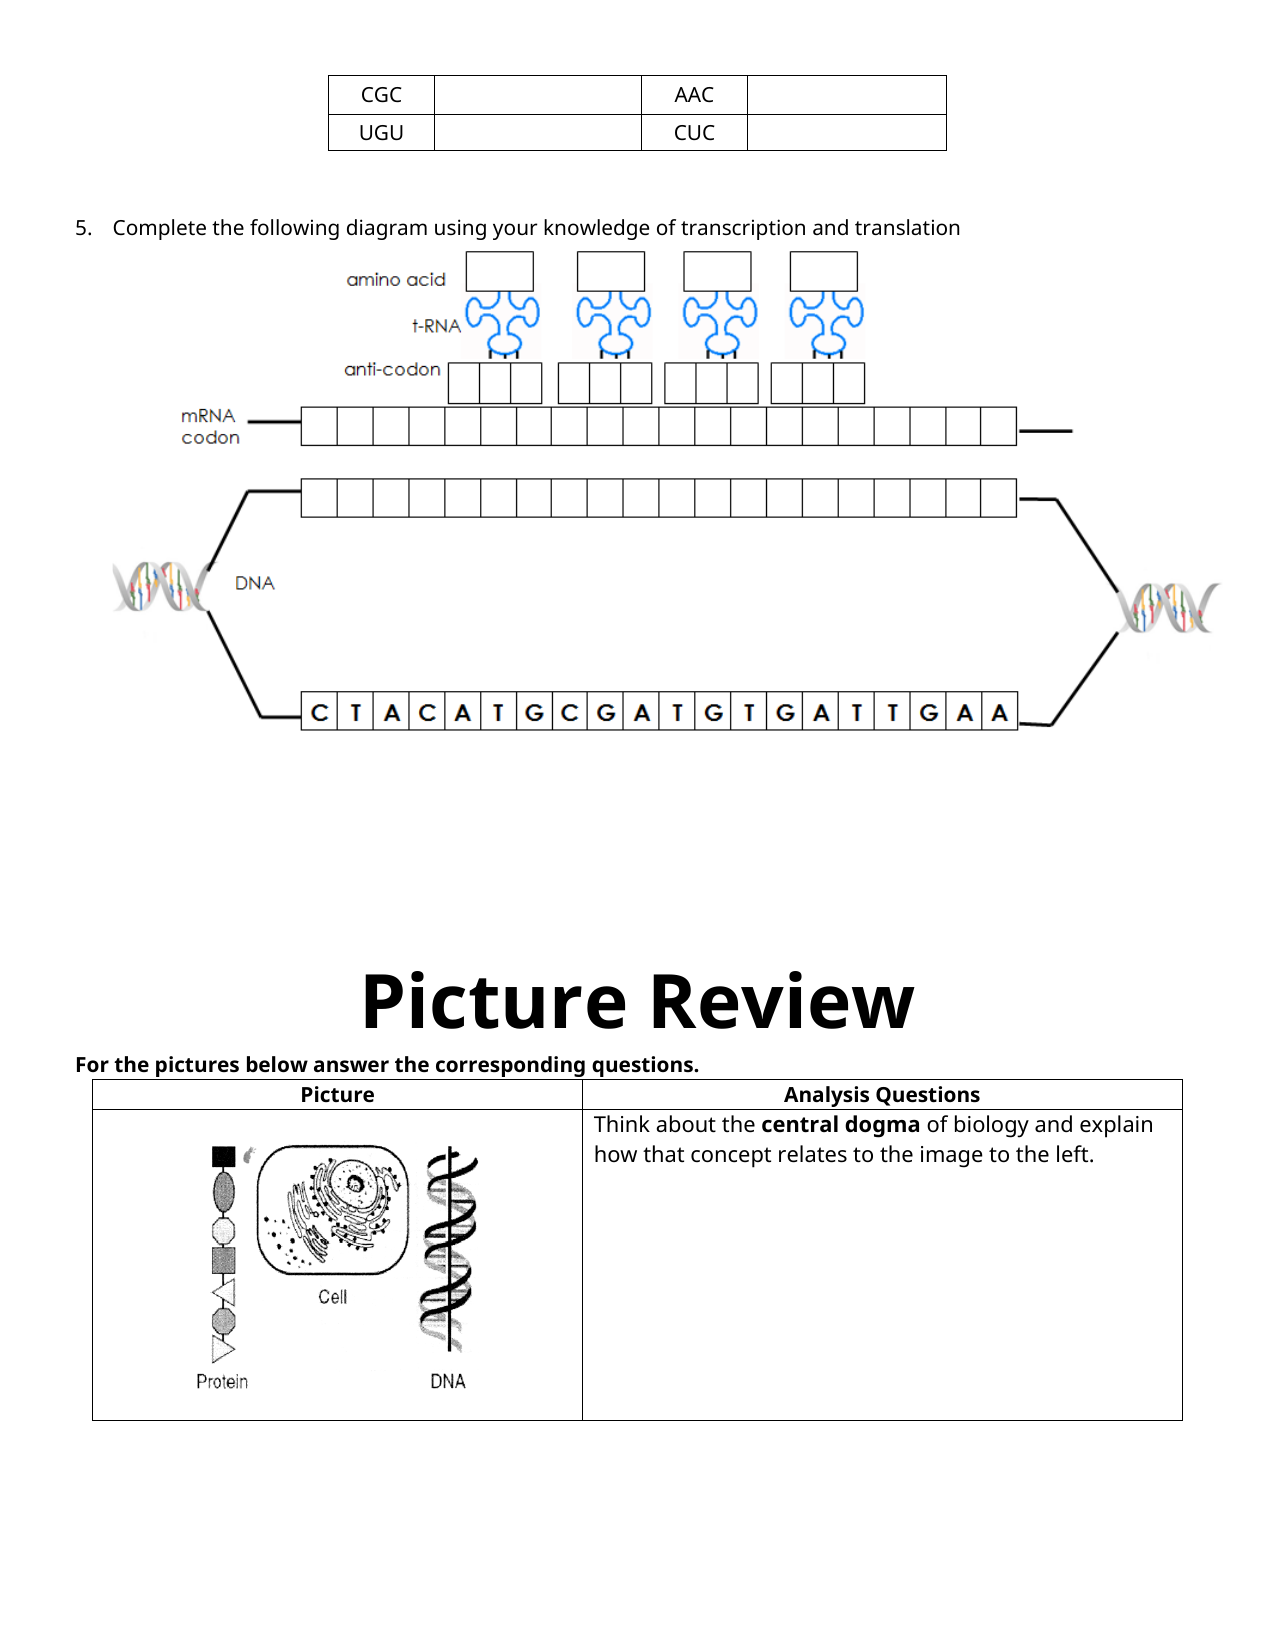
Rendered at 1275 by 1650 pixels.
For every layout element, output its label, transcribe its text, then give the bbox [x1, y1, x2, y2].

table_cell UGU [329, 115, 434, 150]
picture [112, 241, 1227, 744]
table_cell [435, 115, 641, 150]
picture [195, 1140, 480, 1389]
table_cell [748, 115, 946, 150]
text For the pictures below answer the corresponding questions. [75, 1050, 1200, 1079]
table_cell Think about the central dogma of biology and explain how that concept relates to the image to the left. [583, 1110, 1182, 1419]
table_cell CUC [642, 115, 747, 150]
table_cell CGC [329, 76, 434, 114]
table_cell AAC [642, 76, 747, 114]
table_header Analysis Questions [583, 1080, 1182, 1108]
table_cell [93, 1110, 582, 1419]
text Picture Review [75, 948, 1200, 1050]
table_cell [748, 76, 946, 114]
table_cell [435, 76, 641, 114]
table_header Picture [93, 1080, 582, 1108]
